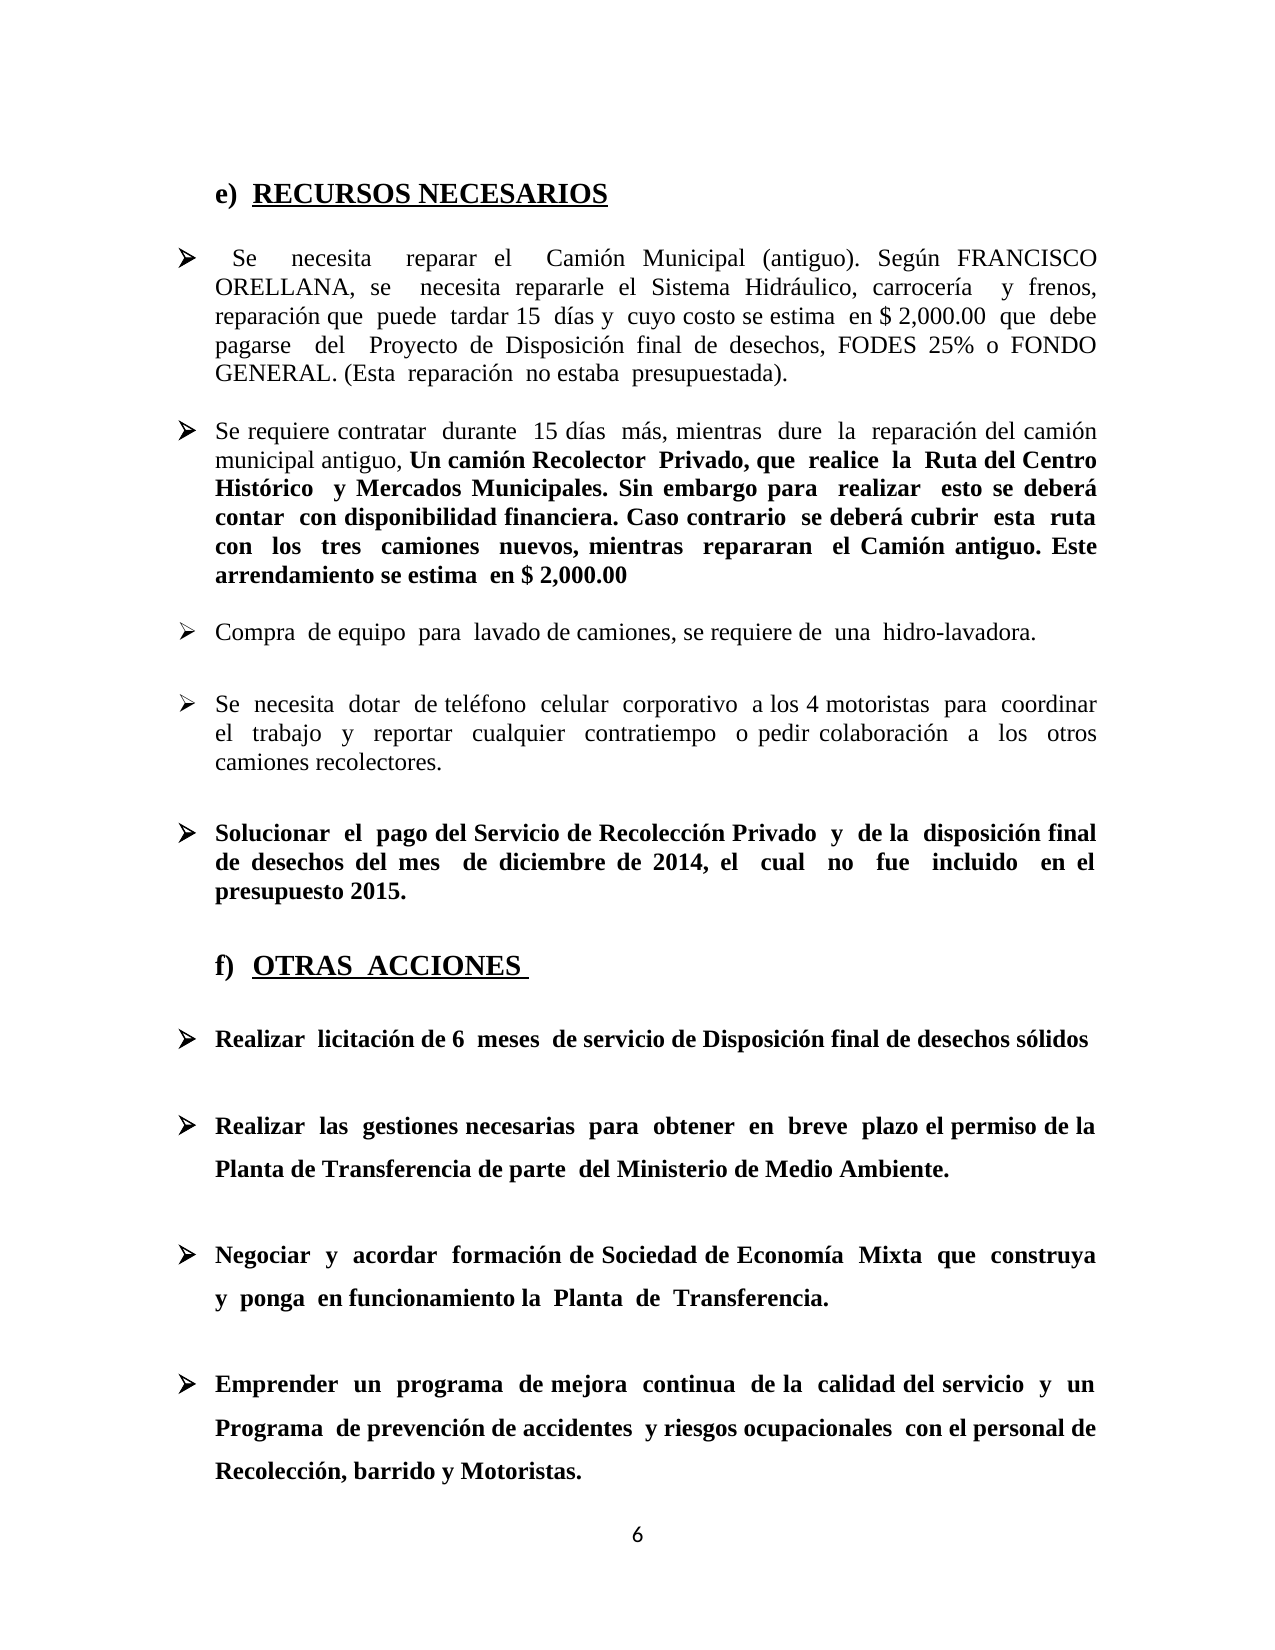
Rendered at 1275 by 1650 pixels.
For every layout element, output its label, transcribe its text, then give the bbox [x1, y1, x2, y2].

list Se necesita reparar el Camión Municipal (antiguo). Según FRANCISCO ORELLANA, se necesita repararle el Sistema Hidráulico, carrocería y frenos, reparación que puede tardar 15 días y cuyo costo se estima en $ 2,000.00 que debe pagarse del Proyecto de Disposición final de desechos, FODES 25% o FONDO GENERAL. (Esta reparación no estaba presupuestada). [177, 243, 1098, 387]
list Se requiere contratar durante 15 días más, mientras dure la reparación del camión municipal antiguo, Un camión Recolector Privado, que realice la Ruta del Centro Histórico y Mercados Municipales. Sin embargo para realizar esto se deberá contar con disponibilidad financiera. Caso contrario se deberá cubrir esta ruta con los tres camiones nuevos, mientras repararan el Camión antiguo. Este arrendamiento se estima en $ 2,000.00 [177, 416, 1098, 588]
list Realizar licitación de 6 meses de servicio de Disposición final de desechos sólidos [177, 1024, 1098, 1053]
list RECURSOS NECESARIOS [215, 176, 1098, 210]
list OTRAS ACCIONES [215, 948, 1098, 981]
list Se necesita dotar de teléfono celular corporativo a los 4 motoristas para coordinar el trabajo y reportar cualquier contratiempo o pedir colaboración a los otros camiones recolectores. [177, 689, 1098, 775]
list Emprender un programa de mejora continua de la calidad del servicio y un Programa de prevención de accidentes y riesgos ocupacionales con el personal de Recolección, barrido y Motoristas. [177, 1369, 1098, 1484]
list Realizar las gestiones necesarias para obtener en breve plazo el permiso de la Planta de Transferencia de parte del Ministerio de Medio Ambiente. [177, 1111, 1098, 1183]
list Compra de equipo para lavado de camiones, se requiere de una hidro-lavadora. [177, 617, 1098, 646]
list Negociar y acordar formación de Sociedad de Economía Mixta que construya y ponga en funcionamiento la Planta de Transferencia. [177, 1240, 1098, 1312]
list Solucionar el pago del Servicio de Recolección Privado y de la disposición final de desechos del mes de diciembre de 2014, el cual no fue incluido en el presupuesto 2015. [177, 818, 1098, 905]
